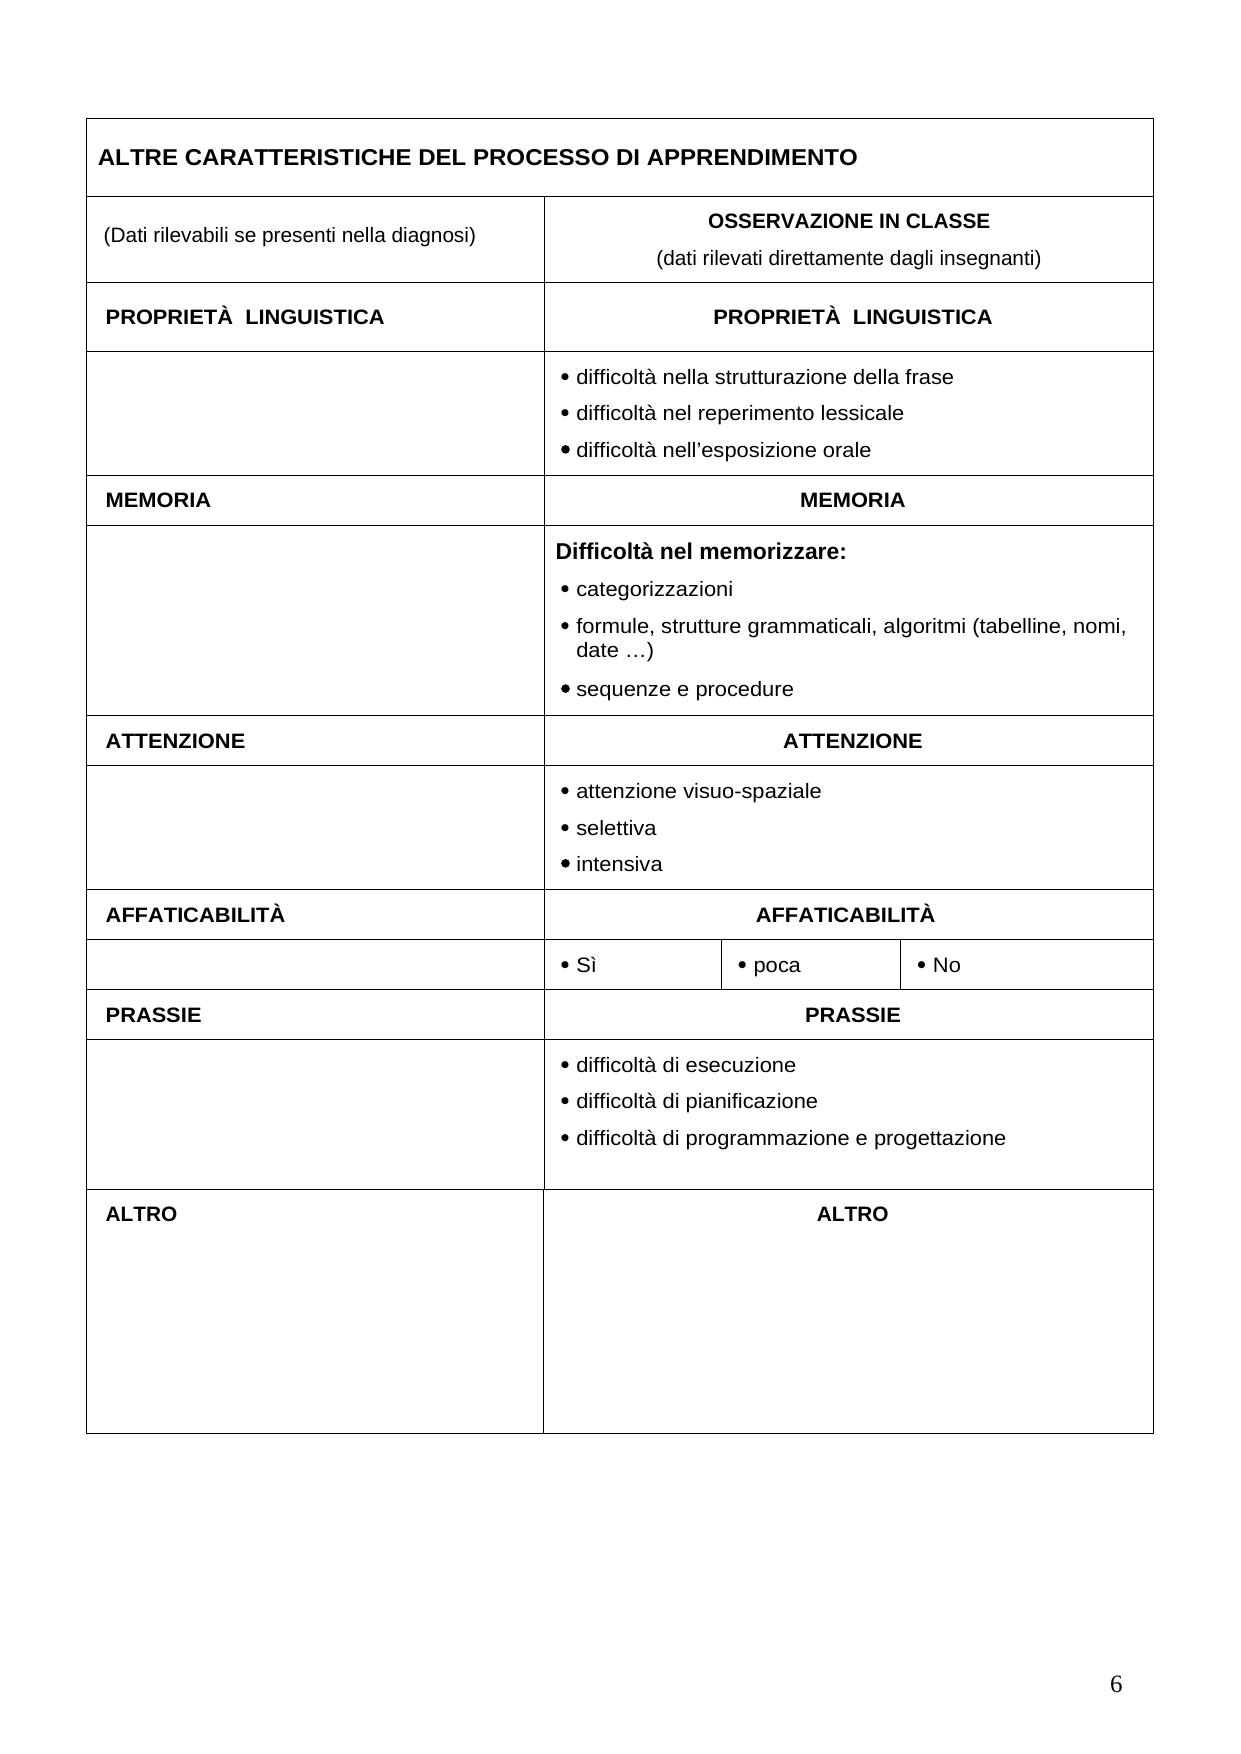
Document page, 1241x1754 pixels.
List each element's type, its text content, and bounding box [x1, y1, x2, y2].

table_cell MEMORIA [87, 476, 544, 525]
table_cell OSSERVAZIONE IN CLASSE (dati rilevati direttamente dagli insegnanti) [545, 197, 1153, 282]
table_cell (Dati rilevabili se presenti nella diagnosi) [87, 197, 544, 282]
table_cell AFFATICABILITÀ [545, 890, 1153, 939]
table_cell ALTRO [87, 1190, 543, 1433]
table_cell PRASSIE [545, 990, 1153, 1039]
table_cell attenzione visuo-spaziale selettiva intensiva [545, 766, 1153, 889]
table_cell PRASSIE [87, 990, 544, 1039]
table_cell AFFATICABILITÀ [87, 890, 544, 939]
table_cell Sì [545, 940, 721, 989]
table_cell difficoltà nella strutturazione della frase difficoltà nel reperimento lessicale difficoltà nell’esposizione orale [545, 352, 1153, 475]
table_cell [87, 352, 544, 475]
table_cell [87, 766, 544, 889]
table_cell [87, 1040, 544, 1188]
table_cell ATTENZIONE [87, 716, 544, 765]
table_cell Difficoltà nel memorizzare: categorizzazioni formule, strutture grammaticali, algoritmi (tabelline, nomi, date …) sequenze e procedure [545, 526, 1153, 715]
table_header ALTRE CARATTERISTICHE DEL PROCESSO DI APPRENDIMENTO [87, 119, 1153, 196]
table_cell ATTENZIONE [545, 716, 1153, 765]
table_cell [87, 526, 544, 715]
table_cell MEMORIA [545, 476, 1153, 525]
table_cell difficoltà di esecuzione difficoltà di pianificazione difficoltà di programmazione e progettazione [545, 1040, 1153, 1188]
table_cell poca [722, 940, 900, 989]
table_cell ALTRO [544, 1190, 1153, 1433]
table_cell PROPRIETÀ LINGUISTICA [545, 283, 1153, 351]
table_cell No [901, 940, 1153, 989]
table_cell PROPRIETÀ LINGUISTICA [87, 283, 544, 351]
table_cell [87, 940, 544, 989]
